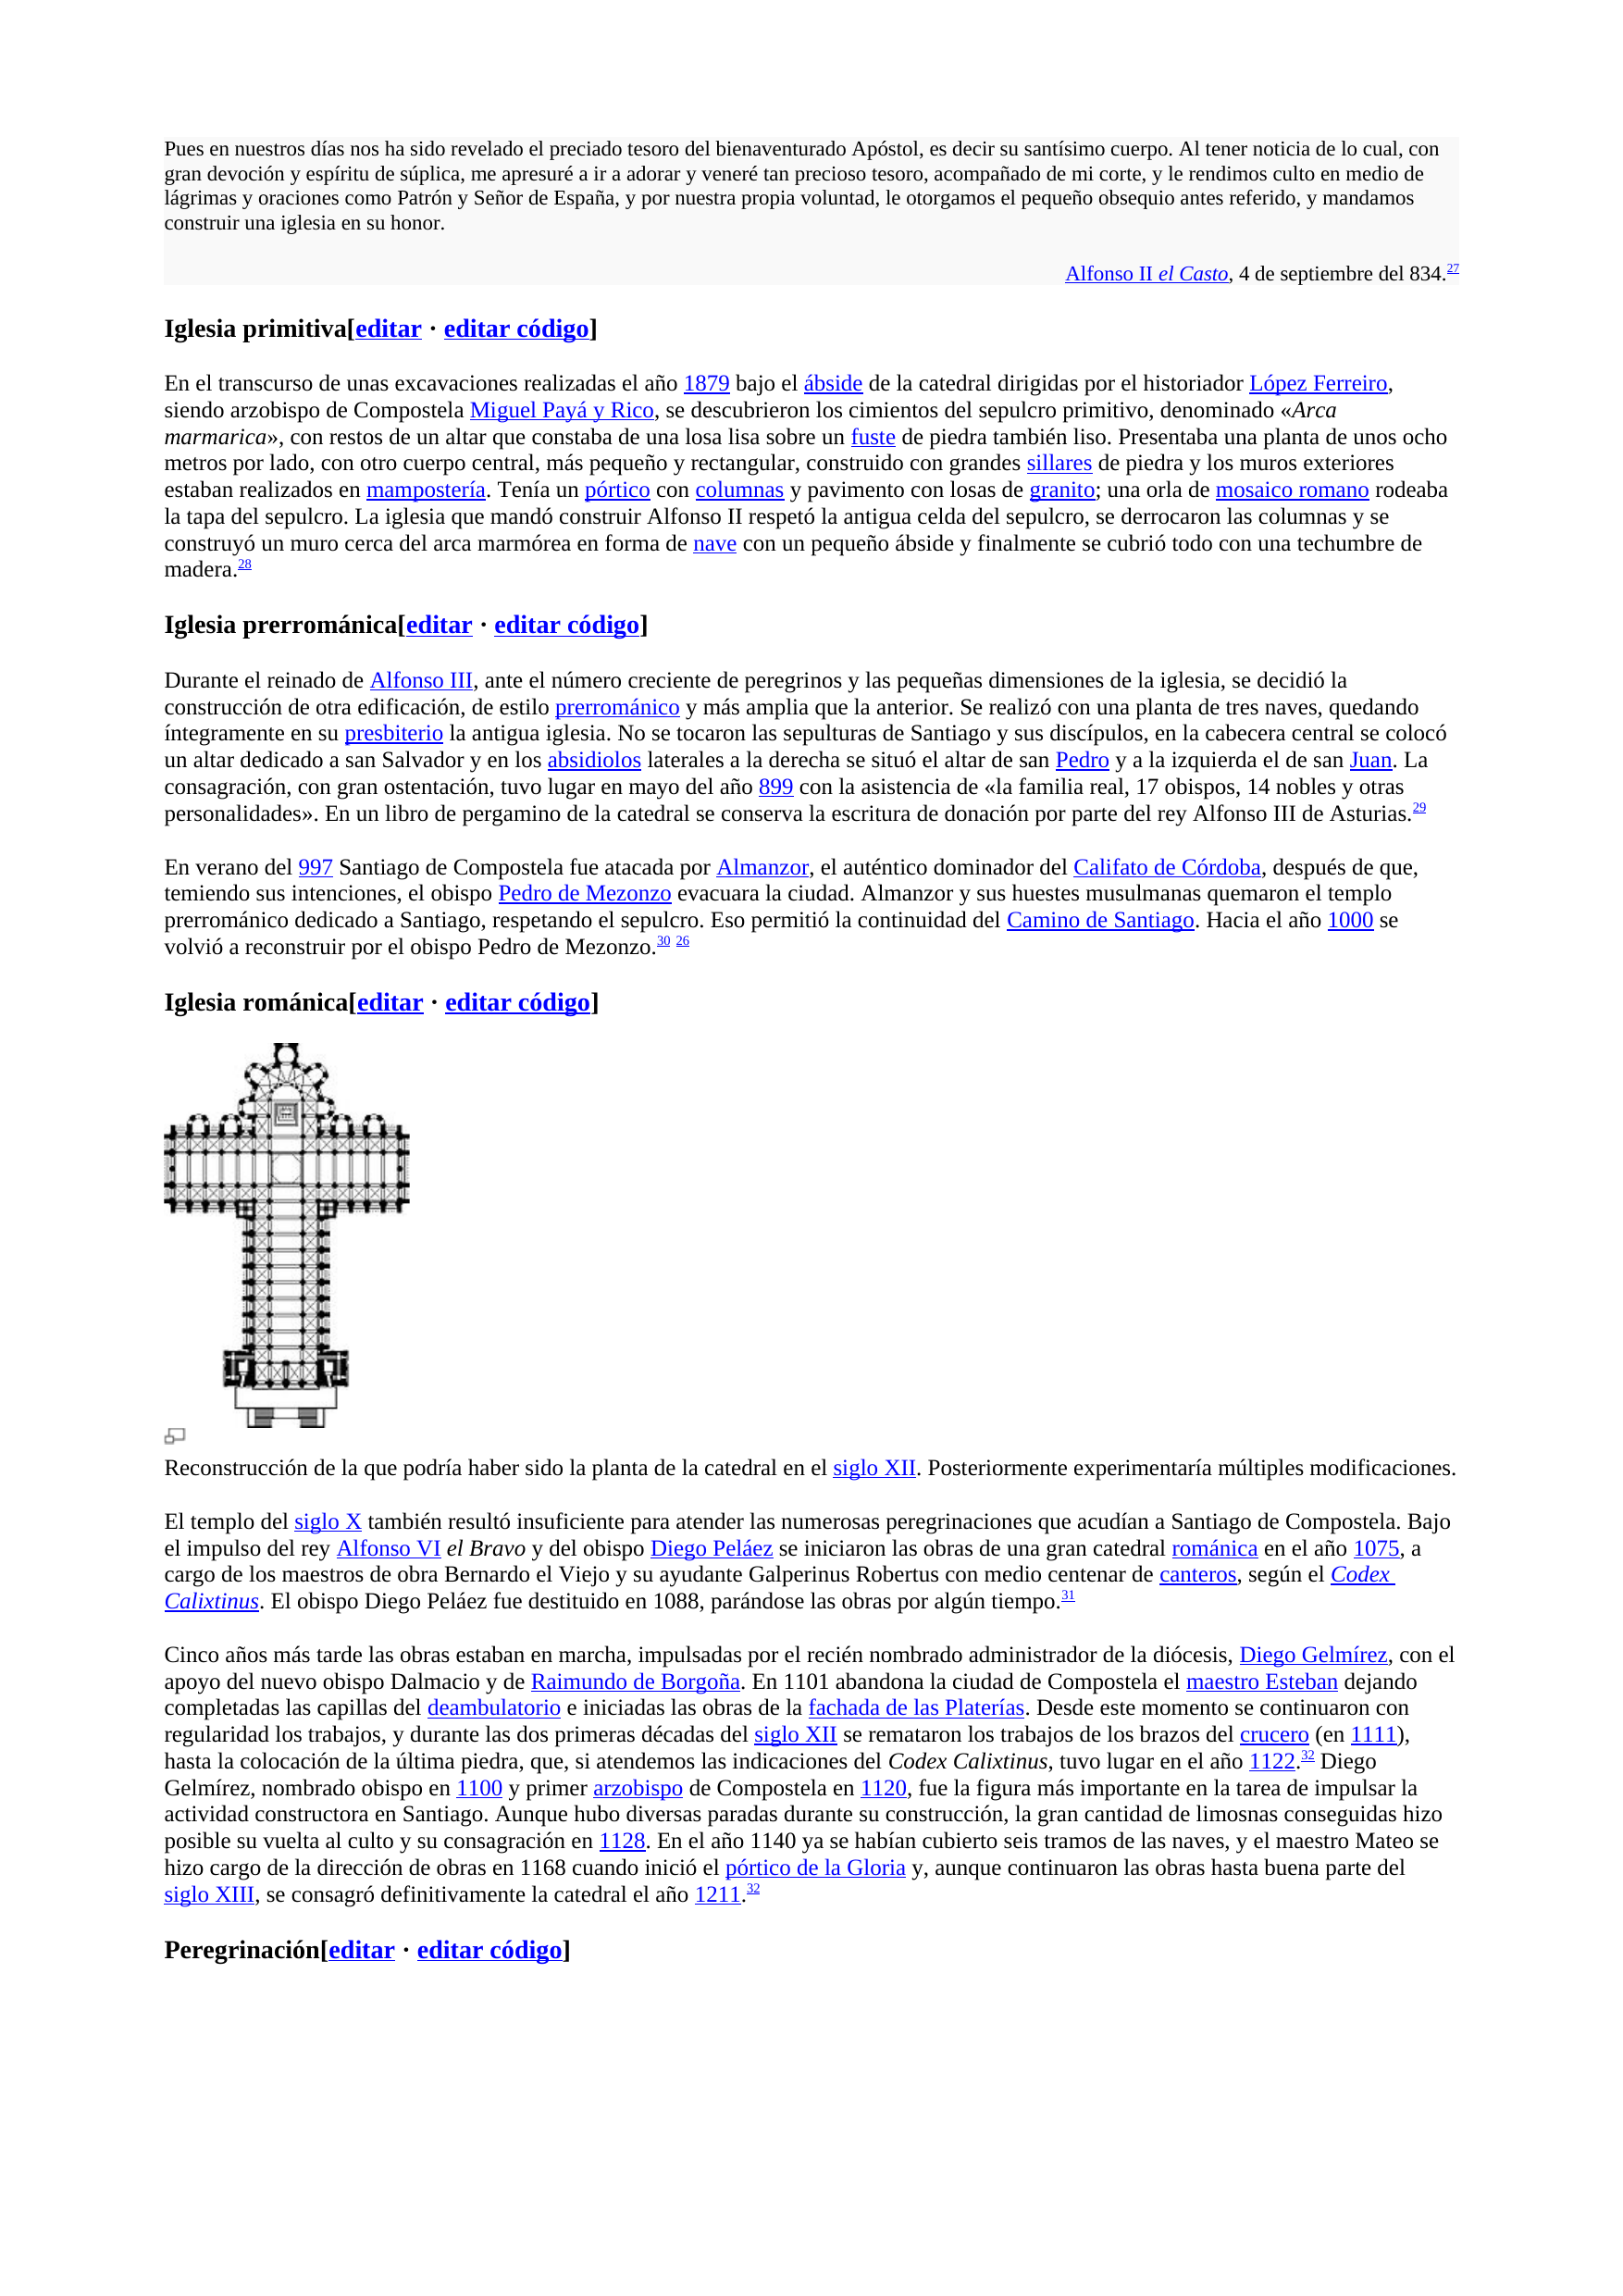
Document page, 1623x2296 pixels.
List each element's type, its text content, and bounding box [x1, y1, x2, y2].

text El templo del siglo X también resultó insuficiente para atender las numerosas peregrinaciones que acudían a Santiago de Compostela. Bajo el impulso del rey Alfonso VI el Bravo y del obispo Diego Peláez se iniciaron las obras de una gran catedral románica en el año 1075, a cargo de los maestros de obra Bernardo el Viejo y su ayudante Galperinus Robertus con medio centenar de canteros, según el Codex Calixtinus. El obispo Diego Peláez fue destituido en 1088, parándose las obras por algún tiempo.[31] [164, 1508, 1459, 1614]
text Peregrinación[editar · editar código] [164, 1934, 1459, 1964]
text Cinco años más tarde las obras estaban en marcha, impulsadas por el recién nombrado administrador de la diócesis, Diego Gelmírez, con el apoyo del nuevo obispo Dalmacio y de Raimundo de Borgoña. En 1101 abandona la ciudad de Compostela el maestro Esteban dejando completadas las capillas del deambulatorio e iniciadas las obras de la fachada de las Platerías. Desde este momento se continuaron con regularidad los trabajos, y durante las dos primeras décadas del siglo XII se remataron los trabajos de los brazos del crucero (en 1111), hasta la colocación de la última piedra, que, si atendemos las indicaciones del Codex Calixtinus, tuvo lugar en el año 1122.[32] Diego Gelmírez, nombrado obispo en 1100 y primer arzobispo de Compostela en 1120, fue la figura más importante en la tarea de impulsar la actividad constructora en Santiago. Aunque hubo diversas paradas durante su construcción, la gran cantidad de limosnas conseguidas hizo posible su vuelta al culto y su consagración en 1128. En el año 1140 ya se habían cubierto seis tramos de las naves, y el maestro Mateo se hizo cargo de la dirección de obras en 1168 cuando inició el pórtico de la Gloria y, aunque continuaron las obras hasta buena parte del siglo XIII, se consagró definitivamente la catedral el año 1211.[32] [164, 1641, 1459, 1907]
text Iglesia románica[editar · editar código] [164, 987, 1459, 1016]
text Iglesia prerrománica[editar · editar código] [164, 609, 1459, 639]
text Durante el reinado de Alfonso III, ante el número creciente de peregrinos y las pequeñas dimensiones de la iglesia, se decidió la construcción de otra edificación, de estilo prerrománico y más amplia que la anterior. Se realizó con una planta de tres naves, quedando íntegramente en su presbiterio la antigua iglesia. No se tocaron las sepulturas de Santiago y sus discípulos, en la cabecera central se colocó un altar dedicado a san Salvador y en los absidiolos laterales a la derecha se situó el altar de san Pedro y a la izquierda el de san Juan. La consagración, con gran ostentación, tuvo lugar en mayo del año 899 con la asistencia de «la familia real, 17 obispos, 14 nobles y otras personalidades». En un libro de pergamino de la catedral se conserva la escritura de donación por parte del rey Alfonso III de Asturias.[29] [164, 666, 1459, 825]
picture [164, 1043, 410, 1445]
text ﻿Iglesia primitiva[editar · editar código] [164, 313, 1459, 342]
text En el transcurso de unas excavaciones realizadas el año 1879 bajo el ábside de la catedral dirigidas por el historiador López Ferreiro, siendo arzobispo de Compostela Miguel Payá y Rico, se descubrieron los cimientos del sepulcro primitivo, denominado «Arca marmarica», con restos de un altar que constaba de una losa lisa sobre un fuste de piedra también liso. Presentaba una planta de unos ocho metros por lado, con otro cuerpo central, más pequeño y rectangular, construido con grandes sillares de piedra y los muros exteriores estaban realizados en mampostería. Tenía un pórtico con columnas y pavimento con losas de granito; una orla de mosaico romano rodeaba la tapa del sepulcro. La iglesia que mandó construir Alfonso II respetó la antigua celda del sepulcro, se derrocaron las columnas y se construyó un muro cerca del arca marmórea en forma de nave con un pequeño ábside y finalmente se cubrió todo con una techumbre de madera.[28] [164, 369, 1459, 582]
text Reconstrucción de la que podría haber sido la planta de la catedral en el siglo XII. Posteriormente experimentaría múltiples modificaciones. [164, 1454, 1459, 1481]
text Alfonso II el Casto, 4 de septiembre del 834.[27] [164, 261, 1459, 285]
text Pues en nuestros días nos ha sido revelado el preciado tesoro del bienaventurado Apóstol, es decir su santísimo cuerpo. Al tener noticia de lo cual, con gran devoción y espíritu de súplica, me apresuré a ir a adorar y veneré tan precioso tesoro, acompañado de mi corte, y le rendimos culto en medio de lágrimas y oraciones como Patrón y Señor de España, y por nuestra propia voluntad, le otorgamos el pequeño obsequio antes referido, y mandamos construir una iglesia en su honor. [164, 137, 1459, 234]
text En verano del 997 Santiago de Compostela fue atacada por Almanzor, el auténtico dominador del Califato de Córdoba, después de que, temiendo sus intenciones, el obispo Pedro de Mezonzo evacuara la ciudad. Almanzor y sus huestes musulmanas quemaron el templo prerrománico dedicado a Santiago, respetando el sepulcro. Eso permitió la continuidad del Camino de Santiago. Hacia el año 1000 se volvió a reconstruir por el obispo Pedro de Mezonzo.[30] [26] [164, 853, 1459, 960]
